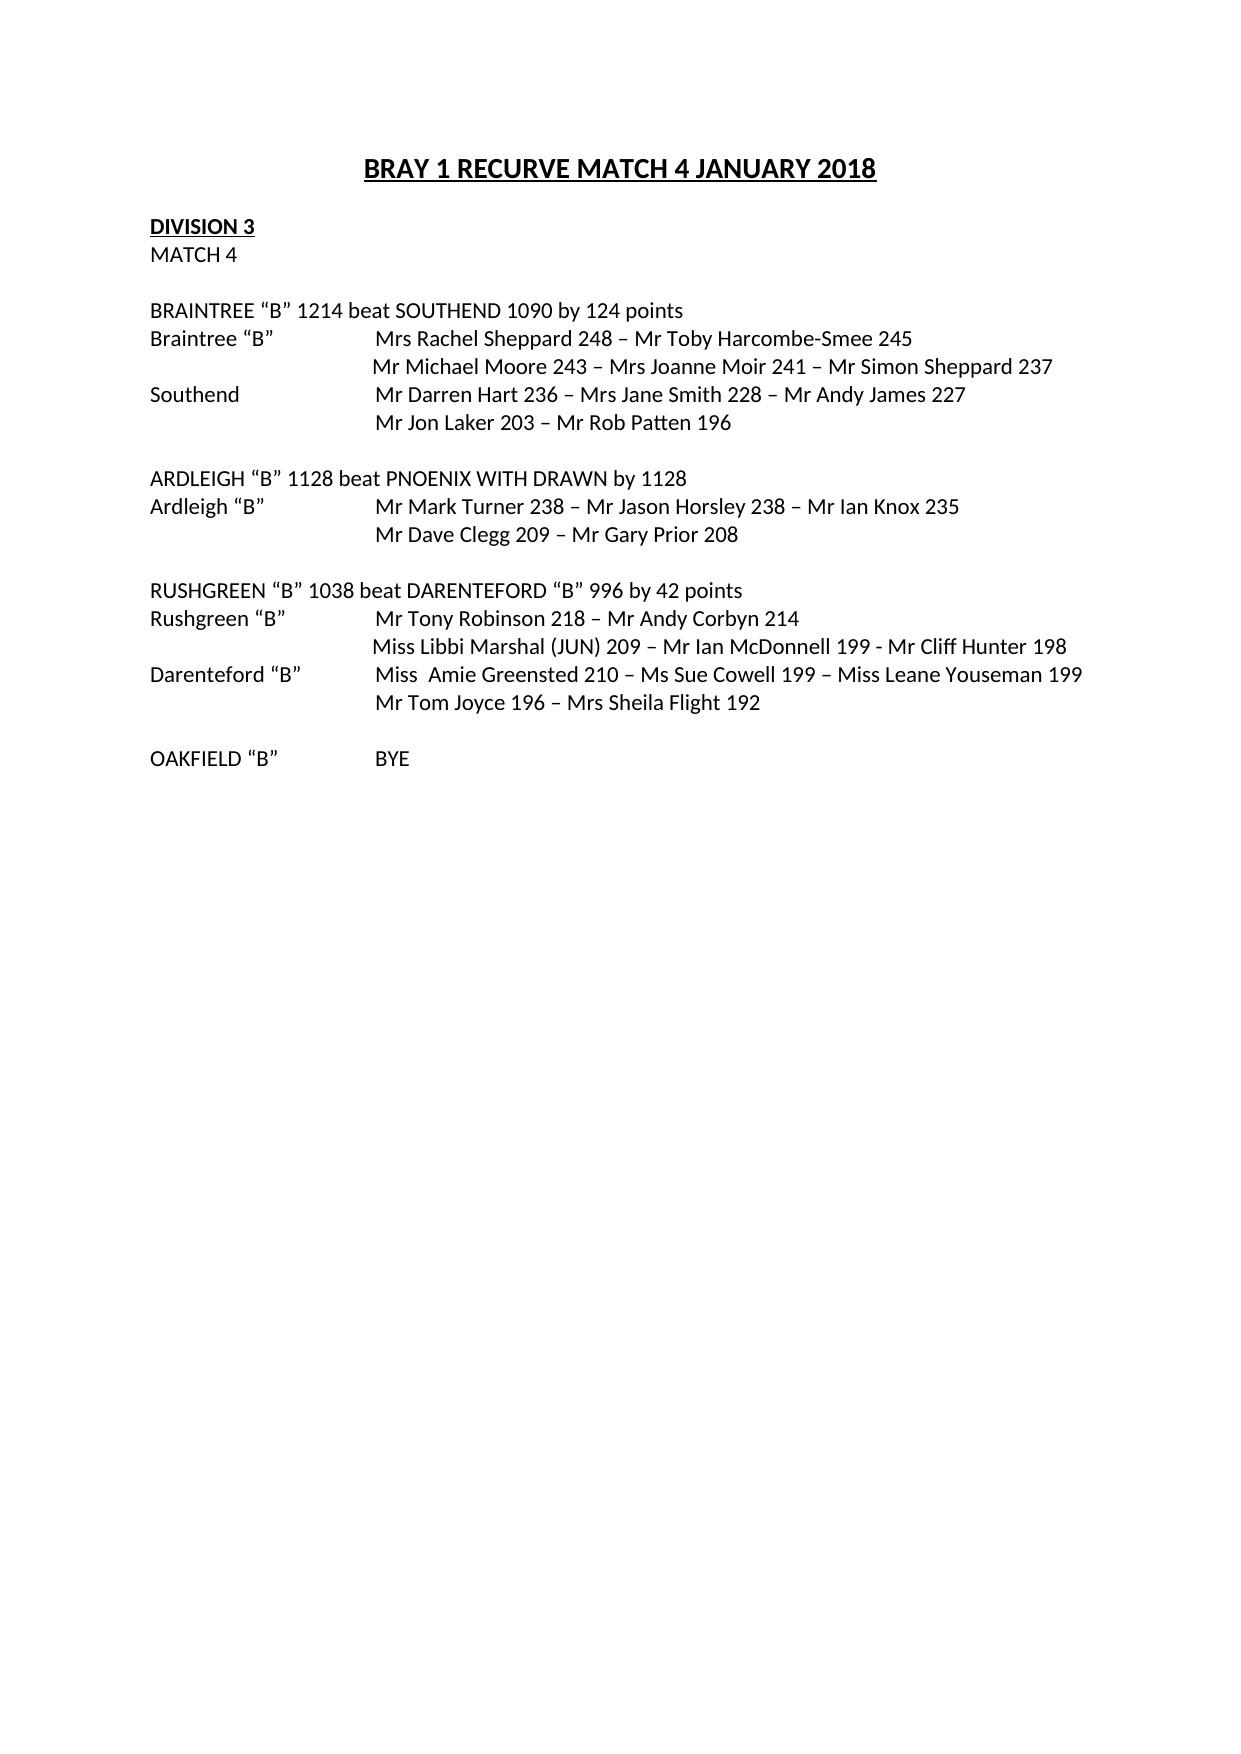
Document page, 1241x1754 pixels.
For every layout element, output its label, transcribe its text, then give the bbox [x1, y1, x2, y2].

text DIVISION 3 [150, 212, 1090, 240]
text Southend Mr Darren Hart 236 – Mrs Jane Smith 228 – Mr Andy James 227 [150, 380, 1090, 408]
text BRAY 1 RECURVE MATCH 4 JANUARY 2018 [150, 150, 1090, 186]
text OAKFIELD “B” BYE [150, 744, 1090, 772]
text Rushgreen “B” Mr Tony Robinson 218 – Mr Andy Corbyn 214 Miss Libbi Marshal (JUN) 209 – Mr Ian McDonnell 199 - Mr Cliff Hunter 198 [150, 604, 1090, 660]
text RUSHGREEN “B” 1038 beat DARENTEFORD “B” 996 by 42 points [150, 576, 1090, 604]
text BRAINTREE “B” 1214 beat SOUTHEND 1090 by 124 points [150, 296, 1090, 324]
text Darenteford “B” Miss Amie Greensted 210 – Ms Sue Cowell 199 – Miss Leane Youseman 199 [150, 660, 1090, 688]
text Mr Dave Clegg 209 – Mr Gary Prior 208 [150, 520, 1090, 548]
text ARDLEIGH “B” 1128 beat PNOENIX WITH DRAWN by 1128 [150, 464, 1090, 492]
text Braintree “B” Mrs Rachel Sheppard 248 – Mr Toby Harcombe-Smee 245 Mr Michael Moore 243 – Mrs Joanne Moir 241 – Mr Simon Sheppard 237 [150, 324, 1090, 380]
text Mr Tom Joyce 196 – Mrs Sheila Flight 192 [150, 688, 1090, 716]
text Ardleigh “B” Mr Mark Turner 238 – Mr Jason Horsley 238 – Mr Ian Knox 235 [150, 492, 1090, 520]
text Mr Jon Laker 203 – Mr Rob Patten 196 [150, 408, 1090, 436]
text MATCH 4 [150, 240, 1090, 268]
